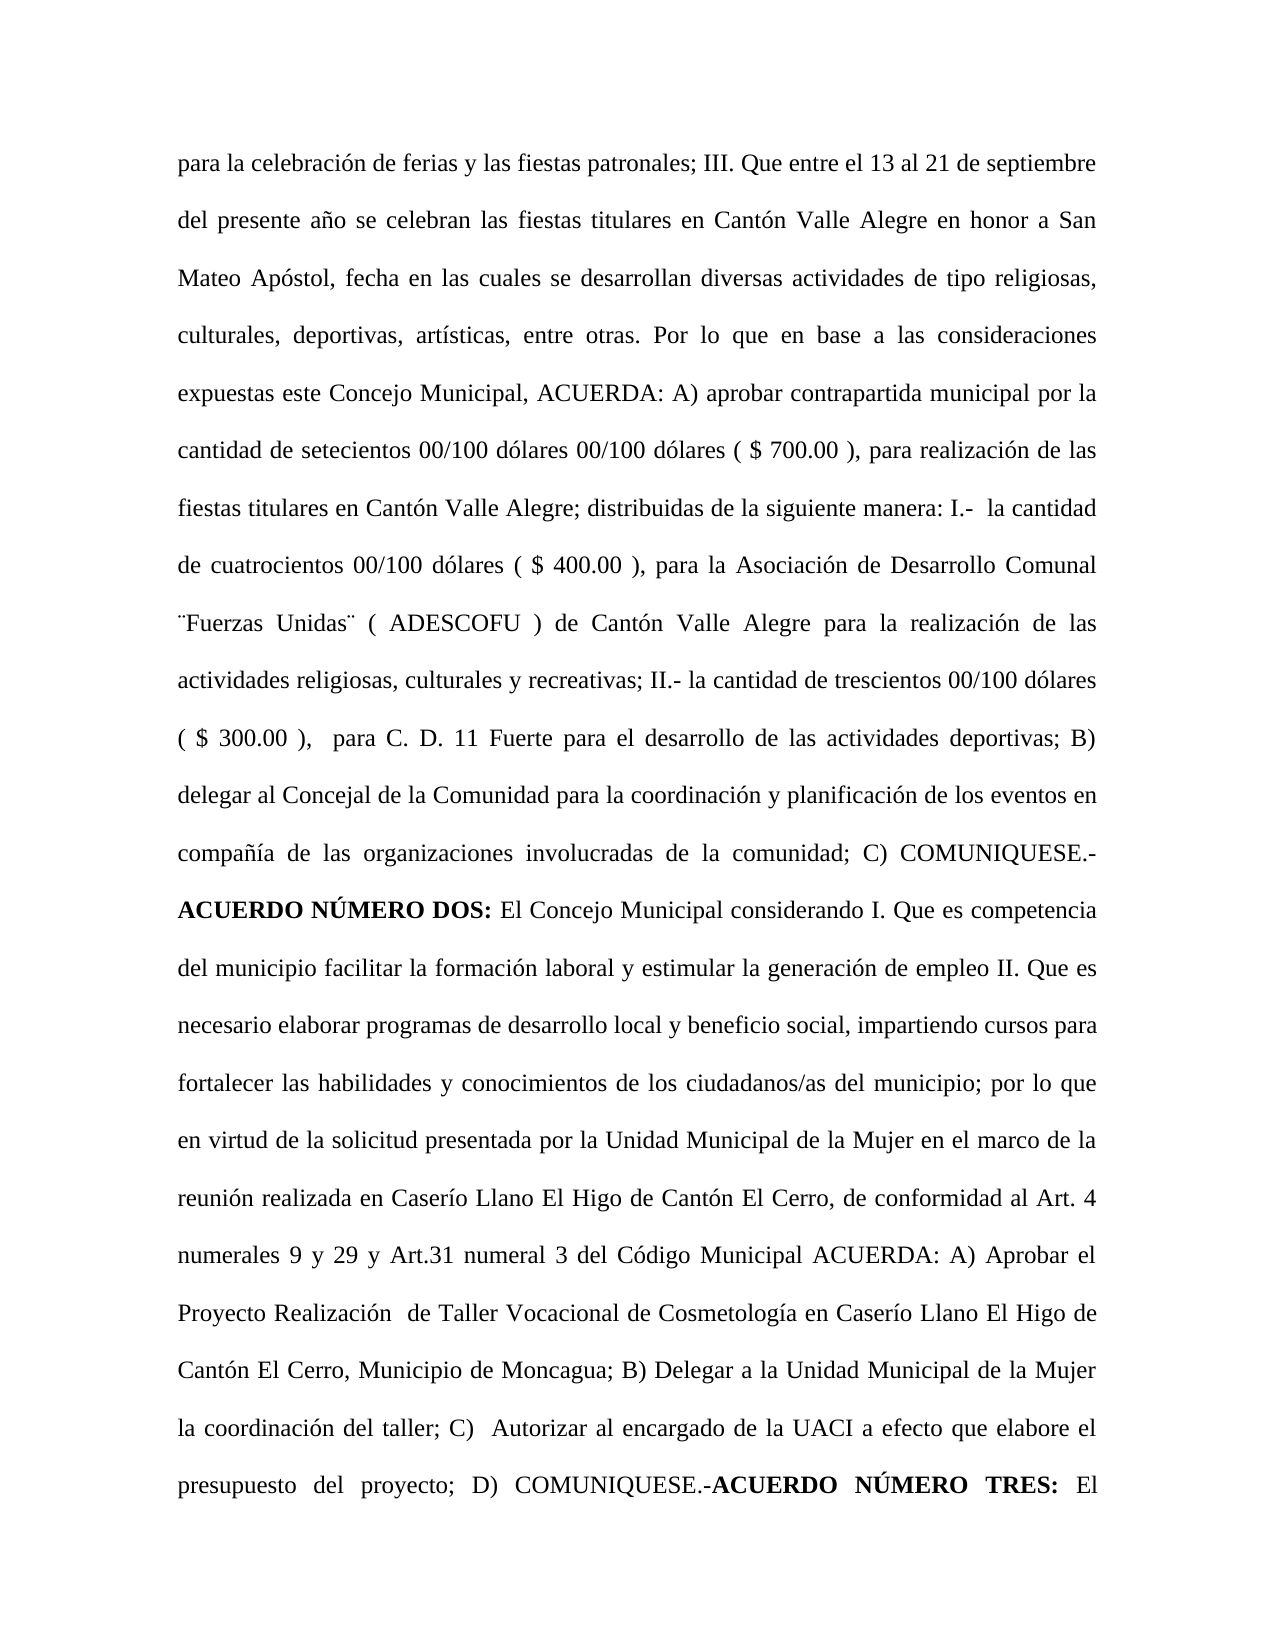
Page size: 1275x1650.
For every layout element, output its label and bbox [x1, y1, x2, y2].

text [177, 148, 1098, 1499]
